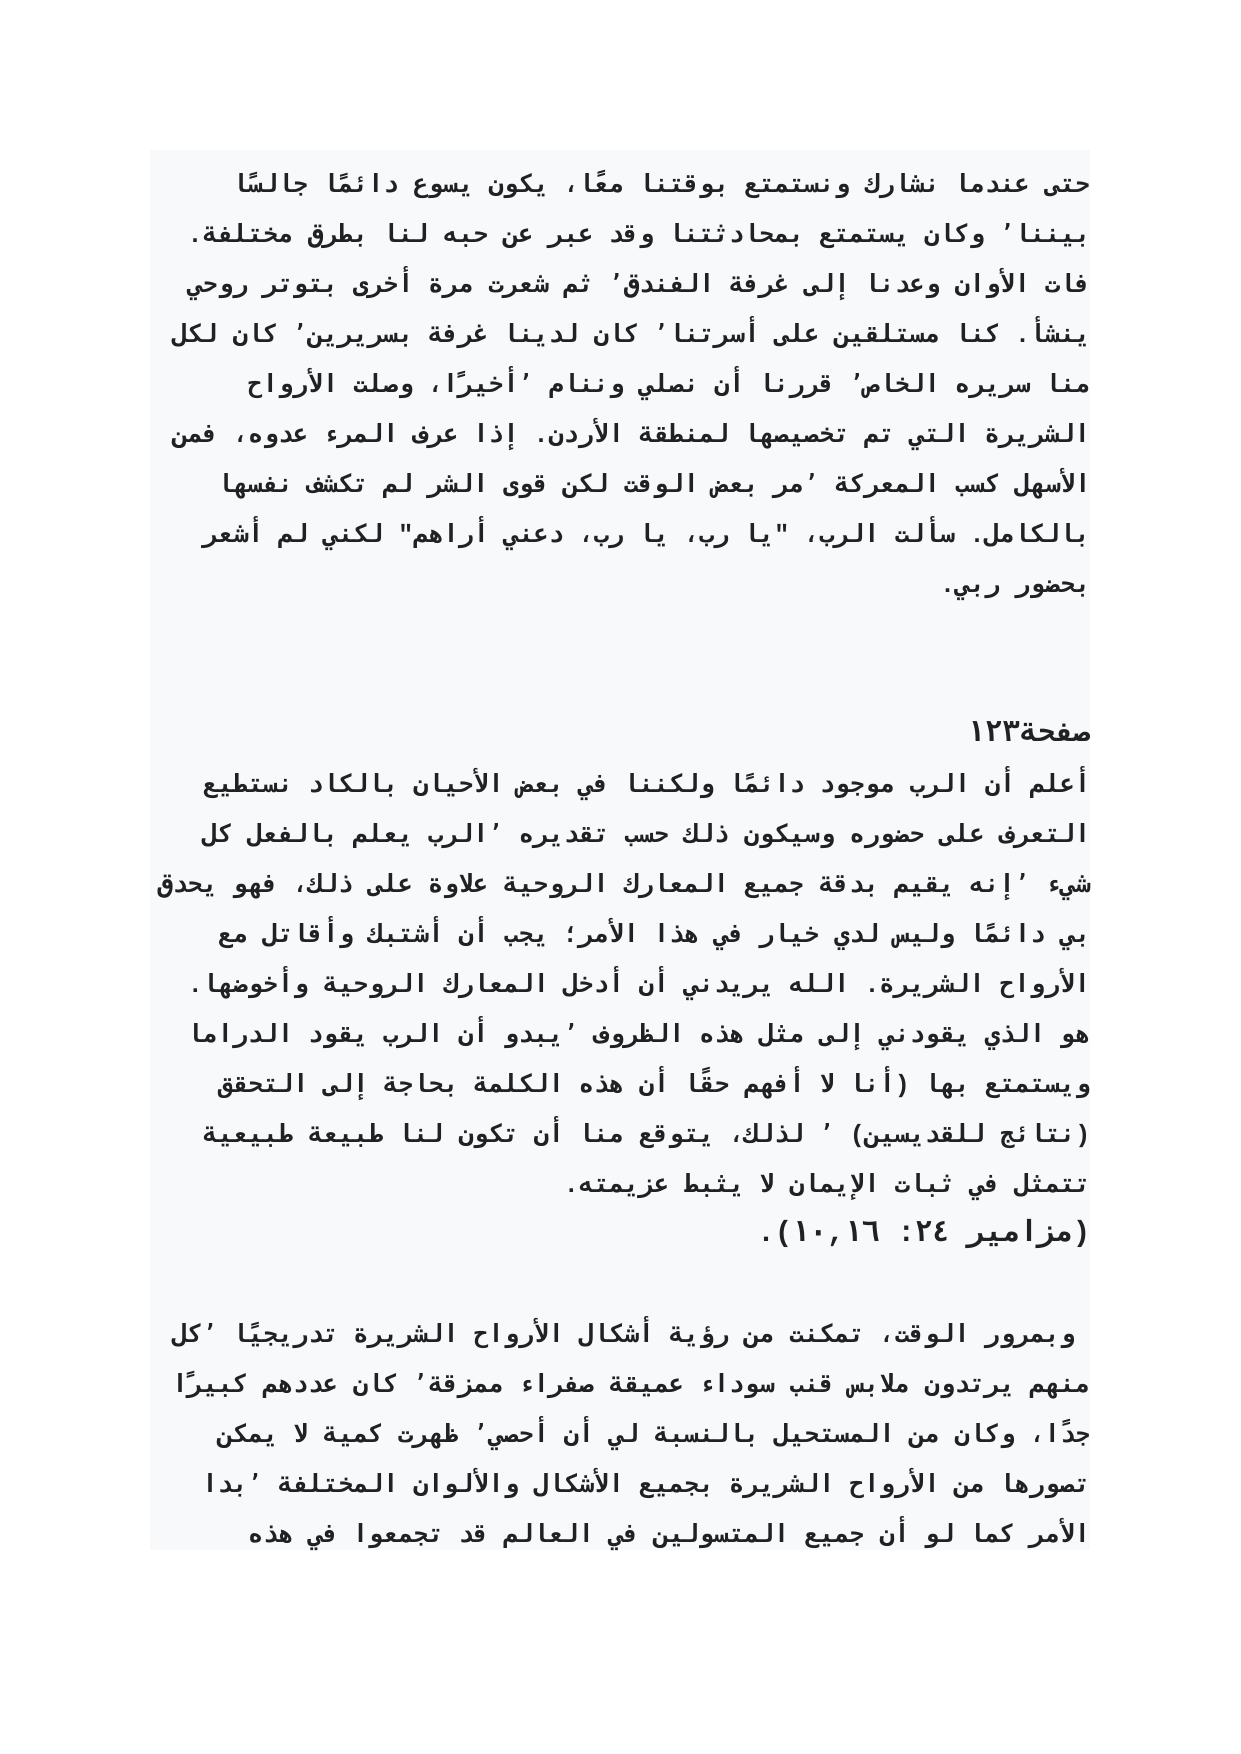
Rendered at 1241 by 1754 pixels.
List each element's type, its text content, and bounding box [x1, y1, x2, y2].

text حتى عندما نشارك ونستمتع بوقتنا معًا، يكون يسوع دائمًا جالسًا بيننا٬ وكان يستمتع بمحادثتنا وقد عبر عن حبه لنا بطرق مختلفة. فات الأوان وعدنا إلى غرفة الفندق٬ ثم شعرت مرة أخرى بتوتر روحي ينشأ. كنا مستلقين على أسرتنا٬ كان لدينا غرفة بسريرين٬ كان لكل منا سريره الخاص٬ قررنا أن نصلي وننام ٬أخيرًا، وصلت الأرواح الشريرة التي تم تخصيصها لمنطقة الأردن. إذا عرف المرء عدوه، فمن الأسهل كسب المعركة ٬مر بعض الوقت لكن قوى الشر لم تكشف نفسها بالكامل. سألت الرب، "يا رب، يا رب، دعني أراهم" لكني لم أشعر بحضور ربي. [150, 150, 1090, 600]
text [150, 1300, 1090, 1550]
text صفحة١٢٣ [150, 700, 1090, 750]
text أعلم أن الرب موجود دائمًا ولكننا في بعض الأحيان بالكاد نستطيع التعرف على حضوره وسيكون ذلك حسب تقديره ٬الرب يعلم بالفعل كل شيء ٬إنه يقيم بدقة جميع المعارك الروحية علاوة على ذلك، فهو يحدق بي دائمًا وليس لدي خيار في هذا الأمر؛ يجب أن أشتبك وأقاتل مع الأرواح الشريرة. الله يريدني أن أدخل المعارك الروحية وأخوضها. هو الذي يقودني إلى مثل هذه الظروف ٬يبدو أن الرب يقود الدراما ويستمتع بها (أنا لا أفهم حقًا أن هذه الكلمة بحاجة إلى التحقق (نتائج للقديسين) ٬ لذلك، يتوقع منا أن تكون لنا طبيعة طبيعية تتمثل في ثبات الإيمان لا يثبط عزيمته. [150, 750, 1090, 1200]
text (مزامير ٢٤: ١٠,١٦). [150, 1200, 1090, 1250]
